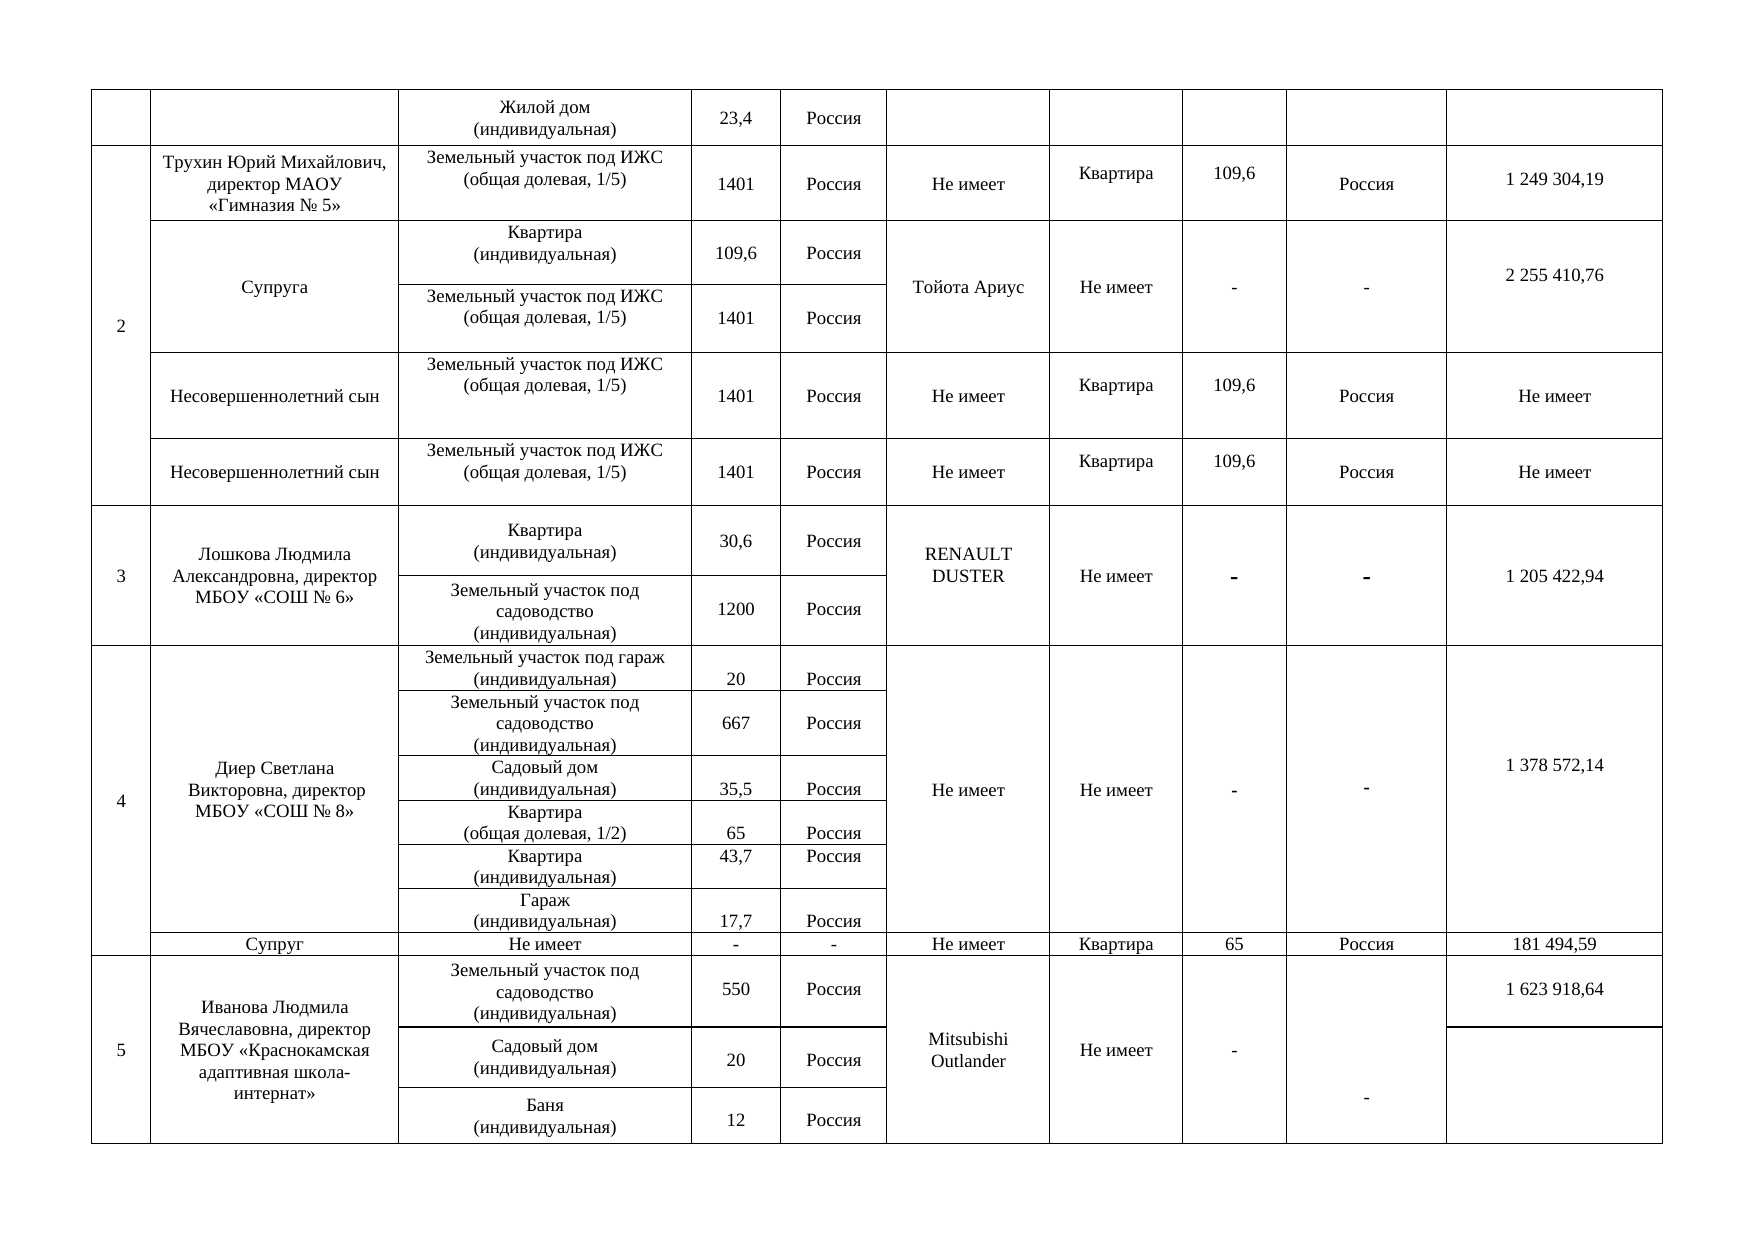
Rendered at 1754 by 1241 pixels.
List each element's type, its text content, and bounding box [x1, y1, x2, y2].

table_cell - [1287, 956, 1446, 1143]
table_cell 23,4 [692, 90, 780, 145]
table_cell Лошкова Людмила Александровна, директор МБОУ «СОШ № 6» [151, 506, 398, 645]
table_cell 43,7 [692, 845, 780, 888]
table_cell - [1287, 646, 1446, 932]
table_cell Россия [781, 146, 886, 220]
table_cell Россия [781, 506, 886, 575]
table_cell - [692, 933, 780, 955]
table_cell - [1183, 506, 1286, 645]
table_cell Несовершеннолетний сын [151, 439, 398, 505]
table_cell Несовершеннолетний сын [151, 353, 398, 438]
table_cell Не имеет [887, 439, 1049, 505]
table_cell Земельный участок под гараж (индивидуальная) [399, 646, 691, 689]
table_cell RENAULT DUSTER [887, 506, 1049, 645]
table_cell 17,7 [692, 889, 780, 932]
table_cell Не имеет [1447, 439, 1662, 505]
table_cell Супруг [151, 933, 398, 955]
table_cell [1447, 1028, 1662, 1143]
table_cell Не имеет [399, 933, 691, 955]
table_cell Не имеет [887, 933, 1049, 955]
table_cell Россия [781, 691, 886, 755]
table_cell 5 [92, 956, 150, 1143]
table_cell Россия [781, 576, 886, 645]
table_cell Земельный участок под ИЖС (общая долевая, 1/5) [399, 285, 691, 352]
table_cell Жилой дом (индивидуальная) [399, 90, 691, 145]
table_cell Садовый дом (индивидуальная) [399, 756, 691, 799]
table_cell Не имеет [1050, 221, 1182, 352]
table_cell 12 [692, 1088, 780, 1143]
table_cell Россия [781, 756, 886, 799]
table_cell 30,6 [692, 506, 780, 575]
table_cell Россия [1287, 933, 1446, 955]
table_cell Россия [781, 90, 886, 145]
table_cell 1 623 918,64 [1447, 956, 1662, 1026]
table_cell 1 205 422,94 [1447, 506, 1662, 645]
table_cell Квартира [1050, 146, 1182, 220]
table_cell Россия [1287, 146, 1446, 220]
table_cell Не имеет [1447, 353, 1662, 438]
table_cell Россия [781, 353, 886, 438]
table_cell Тойота Ариус [887, 221, 1049, 352]
table_cell Не имеет [887, 353, 1049, 438]
table_cell 20 [692, 1028, 780, 1087]
table_cell Квартира (индивидуальная) [399, 221, 691, 283]
table_cell Квартира [1050, 933, 1182, 955]
table_cell 1401 [692, 353, 780, 438]
table_cell 1401 [692, 439, 780, 505]
table_cell Квартира (индивидуальная) [399, 506, 691, 575]
table_cell Не имеет [1050, 506, 1182, 645]
table_cell Гараж (индивидуальная) [399, 889, 691, 932]
table_cell Не имеет [1050, 646, 1182, 932]
table_cell Mitsubishi Outlander [887, 956, 1049, 1143]
table_cell 4 [92, 646, 150, 955]
table_cell - [1287, 506, 1446, 645]
table_cell Россия [781, 845, 886, 888]
table_cell Квартира (общая долевая, 1/2) [399, 801, 691, 844]
table_cell 181 494,59 [1447, 933, 1662, 955]
table_cell Баня (индивидуальная) [399, 1088, 691, 1143]
table_cell Россия [781, 1028, 886, 1087]
table_cell 667 [692, 691, 780, 755]
table_cell 20 [692, 646, 780, 689]
table_cell 65 [1183, 933, 1286, 955]
table_cell Россия [781, 285, 886, 352]
table_cell Россия [1287, 439, 1446, 505]
table_cell Не имеет [887, 146, 1049, 220]
table_cell 1200 [692, 576, 780, 645]
table_cell Земельный участок под садоводство (индивидуальная) [399, 576, 691, 645]
table_cell 1401 [692, 285, 780, 352]
table_cell 109,6 [1183, 439, 1286, 505]
table_cell Садовый дом (индивидуальная) [399, 1028, 691, 1087]
table_cell Земельный участок под ИЖС (общая долевая, 1/5) [399, 146, 691, 220]
table_cell Не имеет [887, 646, 1049, 932]
table_cell Россия [781, 1088, 886, 1143]
table_cell 1 378 572,14 [1447, 646, 1662, 932]
table_cell 65 [692, 801, 780, 844]
table_cell Земельный участок под садоводство (индивидуальная) [399, 691, 691, 755]
table_cell Квартира [1050, 353, 1182, 438]
table_cell Земельный участок под ИЖС (общая долевая, 1/5) [399, 439, 691, 505]
table_cell Трухин Юрий Михайлович, директор МАОУ «Гимназия № 5» [151, 146, 398, 220]
table_cell Земельный участок под ИЖС (общая долевая, 1/5) [399, 353, 691, 438]
table_cell 109,6 [1183, 146, 1286, 220]
table_cell Супруга [151, 221, 398, 352]
table_cell Квартира (индивидуальная) [399, 845, 691, 888]
table_cell Россия [781, 221, 886, 283]
table_cell Россия [781, 646, 886, 689]
table_cell Не имеет [1050, 956, 1182, 1143]
table_cell Диер Светлана Викторовна, директор МБОУ «СОШ № 8» [151, 646, 398, 932]
table_cell Россия [781, 439, 886, 505]
table_cell 2 [92, 146, 150, 505]
table_cell 1401 [692, 146, 780, 220]
table_cell Россия [781, 956, 886, 1026]
table_cell 3 [92, 506, 150, 645]
table_cell - [781, 933, 886, 955]
table_cell 550 [692, 956, 780, 1026]
table_cell Иванова Людмила Вячеславовна, директор МБОУ «Краснокамская адаптивная школа-интернат» [151, 956, 398, 1143]
table_cell 109,6 [692, 221, 780, 283]
table_cell - [1183, 646, 1286, 932]
table_cell Россия [781, 889, 886, 932]
table_cell 1 249 304,19 [1447, 146, 1662, 220]
table_cell Земельный участок под садоводство (индивидуальная) [399, 956, 691, 1026]
table_cell - [1183, 956, 1286, 1143]
table_cell Квартира [1050, 439, 1182, 505]
table_cell Россия [1287, 353, 1446, 438]
table_cell - [1183, 221, 1286, 352]
table_cell Россия [781, 801, 886, 844]
table_cell - [1287, 221, 1446, 352]
table_cell 2 255 410,76 [1447, 221, 1662, 352]
table_cell 109,6 [1183, 353, 1286, 438]
table_cell 35,5 [692, 756, 780, 799]
